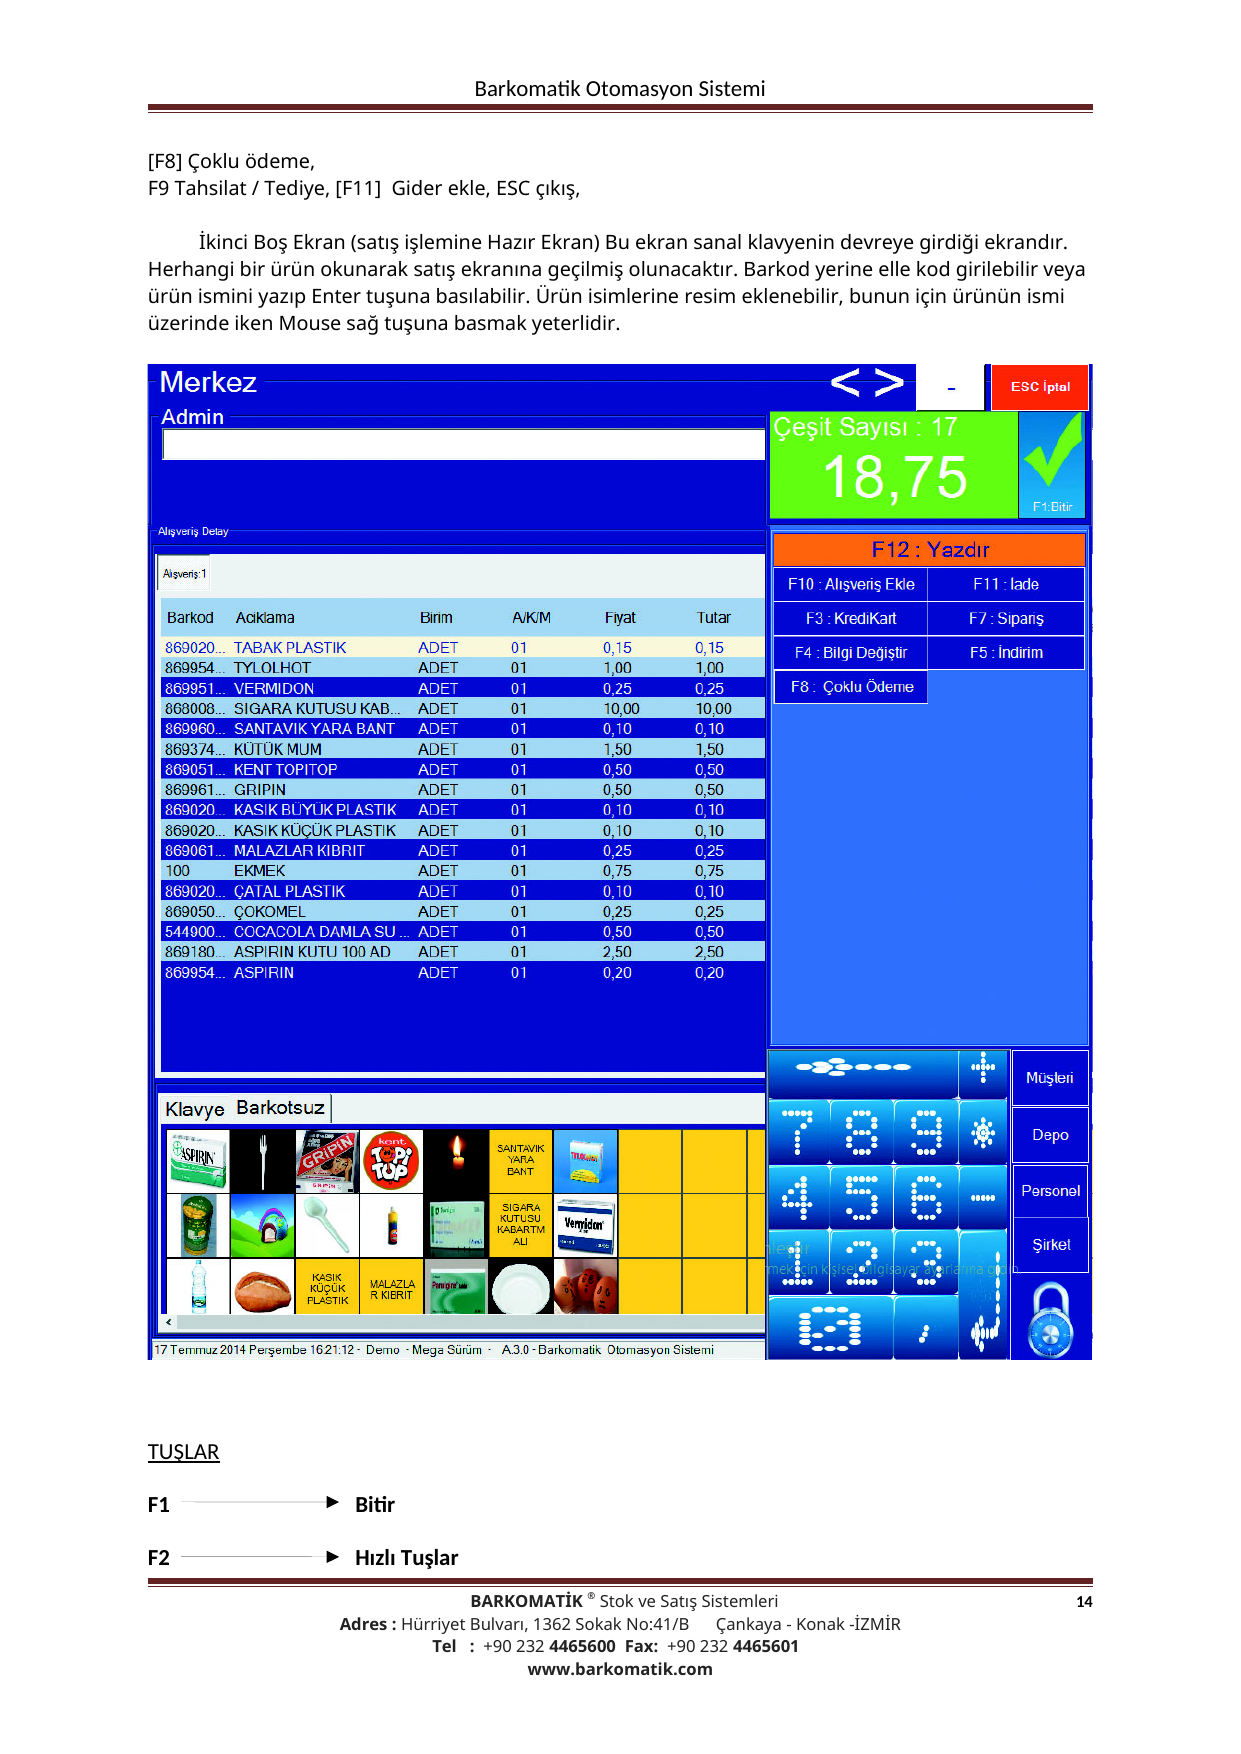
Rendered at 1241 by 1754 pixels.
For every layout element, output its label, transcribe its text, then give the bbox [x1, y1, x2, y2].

text [F8] Çoklu ödeme, [148, 148, 1093, 174]
picture [147, 364, 1093, 1360]
text TUŞLAR [148, 1437, 1093, 1465]
text F9 Tahsilat / Tediye, [F11] Gider ekle, ESC çıkış, [148, 174, 1093, 202]
text F1 Bitir [148, 1490, 1093, 1518]
text İkinci Boş Ekran (satış işlemine Hazır Ekran) Bu ekran sanal klavyenin devreye girdiği ekrandır. Herhangi bir ürün okunarak satış ekranına geçilmiş olunacaktır. Barkod yerine elle kod girilebilir veya ürün ismini yazıp Enter tuşuna basılabilir. Ürün isimlerine resim eklenebilir, bunun için ürünün ismi üzerinde iken Mouse sağ tuşuna basmak yeterlidir. [148, 228, 1093, 364]
text F2 Hızlı Tuşlar [148, 1543, 1093, 1571]
